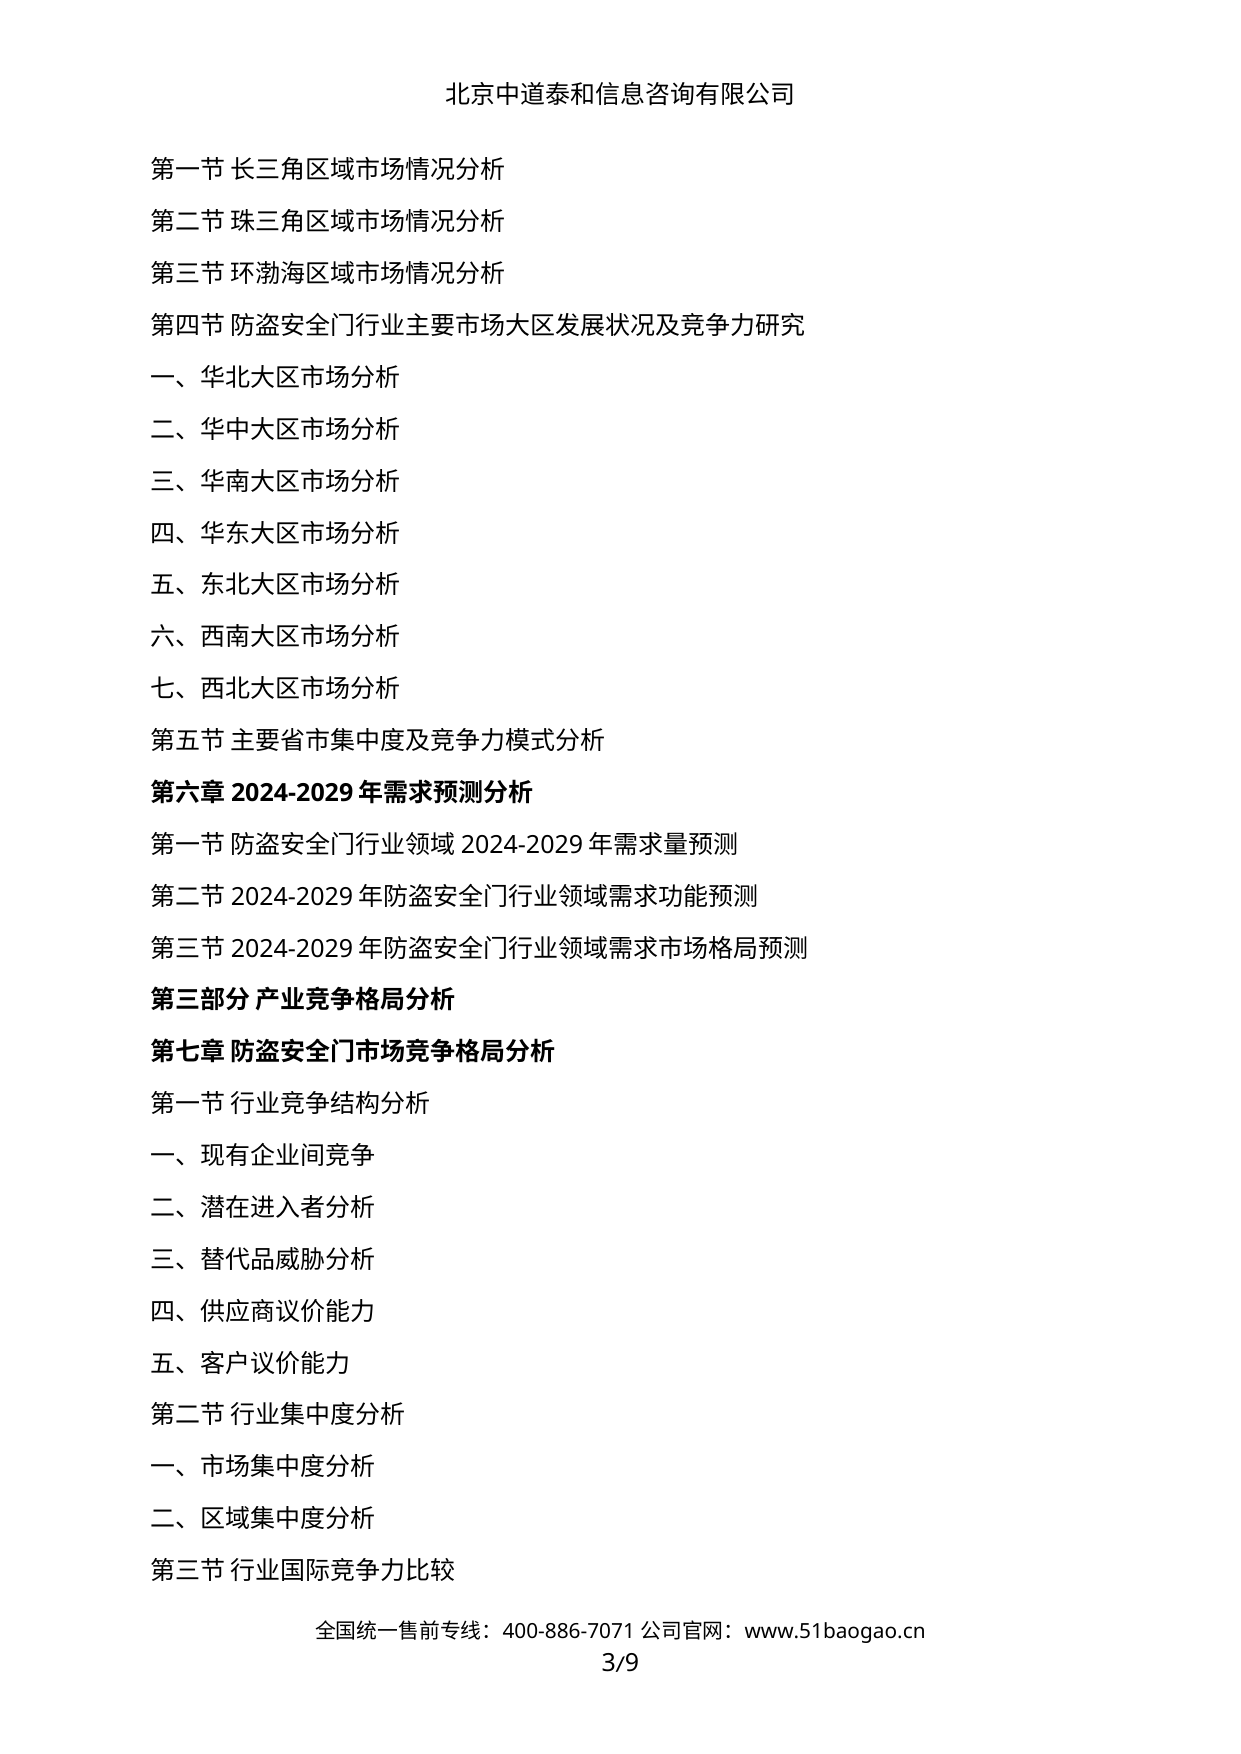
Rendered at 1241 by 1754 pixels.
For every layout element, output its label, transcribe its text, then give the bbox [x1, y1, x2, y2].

text 七、西北大区市场分析 [150, 669, 1090, 705]
text 第四节 防盗安全门行业主要市场大区发展状况及竞争力研究 [150, 306, 1090, 342]
text 第三部分 产业竞争格局分析 [150, 980, 1090, 1016]
text 第一节 行业竞争结构分析 [150, 1084, 1090, 1120]
text 五、东北大区市场分析 [150, 565, 1090, 601]
text 一、现有企业间竞争 [150, 1136, 1090, 1172]
text 第五节 主要省市集中度及竞争力模式分析 [150, 721, 1090, 757]
text 六、西南大区市场分析 [150, 617, 1090, 653]
text 第三节 行业国际竞争力比较 [150, 1551, 1090, 1587]
text 一、市场集中度分析 [150, 1447, 1090, 1483]
text 三、华南大区市场分析 [150, 461, 1090, 497]
text 第二节 行业集中度分析 [150, 1395, 1090, 1431]
text 第一节 防盗安全门行业领域2024-2029年需求量预测 [150, 824, 1090, 861]
text 第三节 环渤海区域市场情况分析 [150, 254, 1090, 290]
text 三、替代品威胁分析 [150, 1239, 1090, 1276]
text 二、华中大区市场分析 [150, 409, 1090, 446]
text 第七章 防盗安全门市场竞争格局分析 [150, 1032, 1090, 1068]
text 第六章 2024-2029年需求预测分析 [150, 772, 1090, 809]
text 二、潜在进入者分析 [150, 1187, 1090, 1224]
text 一、华北大区市场分析 [150, 357, 1090, 394]
text 四、供应商议价能力 [150, 1291, 1090, 1327]
text 五、客户议价能力 [150, 1343, 1090, 1379]
text 四、华东大区市场分析 [150, 513, 1090, 549]
text 第二节 珠三角区域市场情况分析 [150, 202, 1090, 238]
text 第三节 2024-2029年防盗安全门行业领域需求市场格局预测 [150, 928, 1090, 964]
text 二、区域集中度分析 [150, 1499, 1090, 1535]
text 第一节 长三角区域市场情况分析 [150, 150, 1090, 186]
text 第二节 2024-2029年防盗安全门行业领域需求功能预测 [150, 876, 1090, 912]
